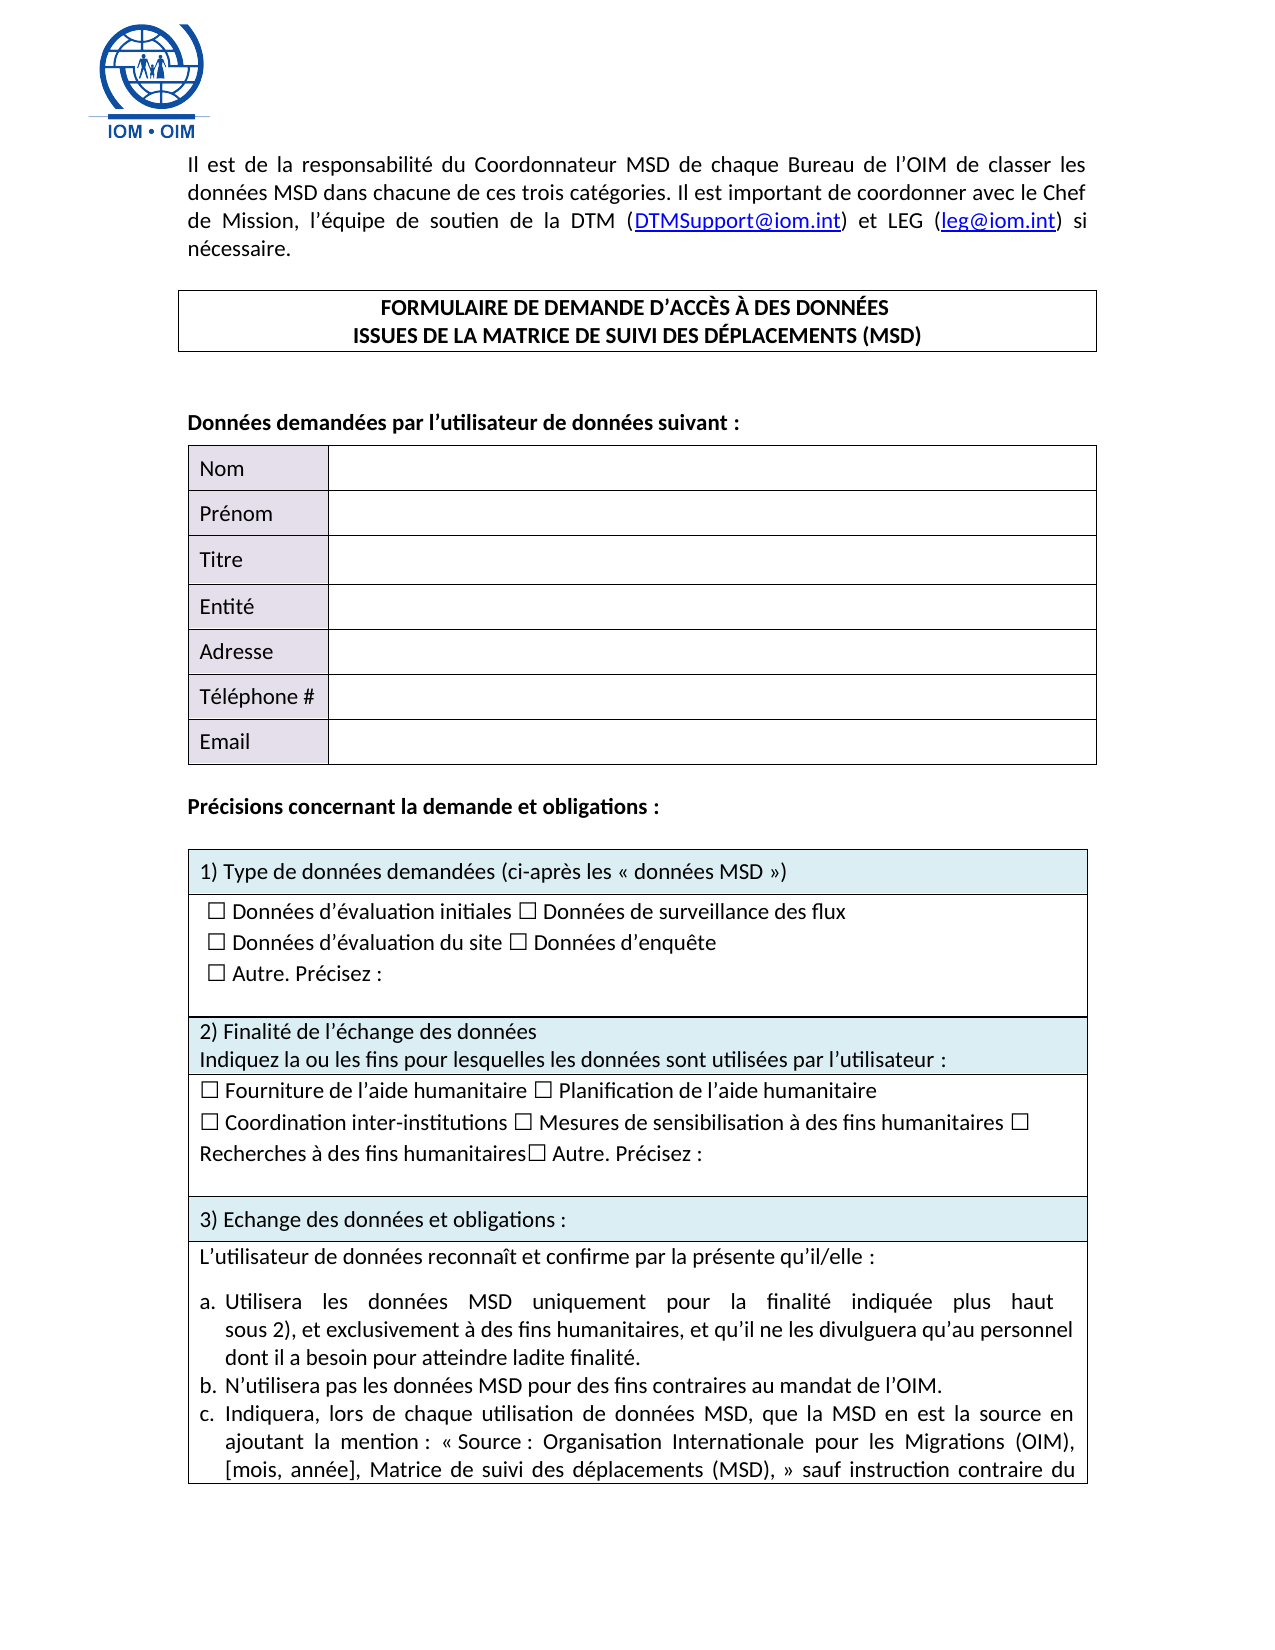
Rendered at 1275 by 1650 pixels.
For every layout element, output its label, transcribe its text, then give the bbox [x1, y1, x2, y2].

table_cell Données d’évaluation initiales Données de surveillance des flux Données d’évaluation du site Données d’enquête Autre. Précisez : [189, 895, 1087, 1016]
table_cell [329, 491, 1096, 535]
table_cell Prénom [189, 491, 328, 535]
table_cell [329, 536, 1096, 583]
text Il est de la responsabilité du Coordonnateur MSD de chaque Bureau de l’OIM de classer les données MSD dans chacune de ces trois catégories. Il est important de coordonner avec le Chef de Mission, l’équipe de soutien de la DTM (DTMSupport@iom.int) et LEG (leg@iom.int) si nécessaire. [187, 150, 1087, 262]
table_cell [329, 585, 1096, 628]
picture [88, 24, 211, 144]
table_cell Adresse [189, 630, 328, 673]
text Données demandées par l’utilisateur de données suivant : [187, 408, 1087, 436]
table_cell [329, 675, 1096, 718]
table_cell Titre [189, 536, 328, 583]
text FORMULAIRE DE DEMANDE D’ACCÈS À DES DONNÉES ISSUES DE LA MATRICE DE SUIVI DES DÉPLACEMENTS (MSD) [179, 291, 1096, 351]
table_cell Entité [189, 585, 328, 628]
table_cell Email [189, 720, 328, 763]
table_cell [329, 630, 1096, 673]
table_header [329, 446, 1096, 490]
table_header 1) Type de données demandées (ci-après les « données MSD ») [189, 850, 1087, 893]
table_cell Téléphone # [189, 675, 328, 718]
table_cell [329, 720, 1096, 763]
table_cell Fourniture de l’aide humanitaire Planification de l’aide humanitaire Coordination inter-institutions Mesures de sensibilisation à des fins humanitaires Recherches à des fins humanitaires Autre. Précisez : [189, 1075, 1087, 1196]
text Précisions concernant la demande et obligations : [187, 792, 1087, 821]
table_cell 2) Finalité de l’échange des données Indiquez la ou les fins pour lesquelles les données sont utilisées par l’utilisateur : [189, 1018, 1087, 1073]
table_cell 3) Echange des données et obligations : [189, 1197, 1087, 1241]
table_header Nom [189, 446, 328, 490]
